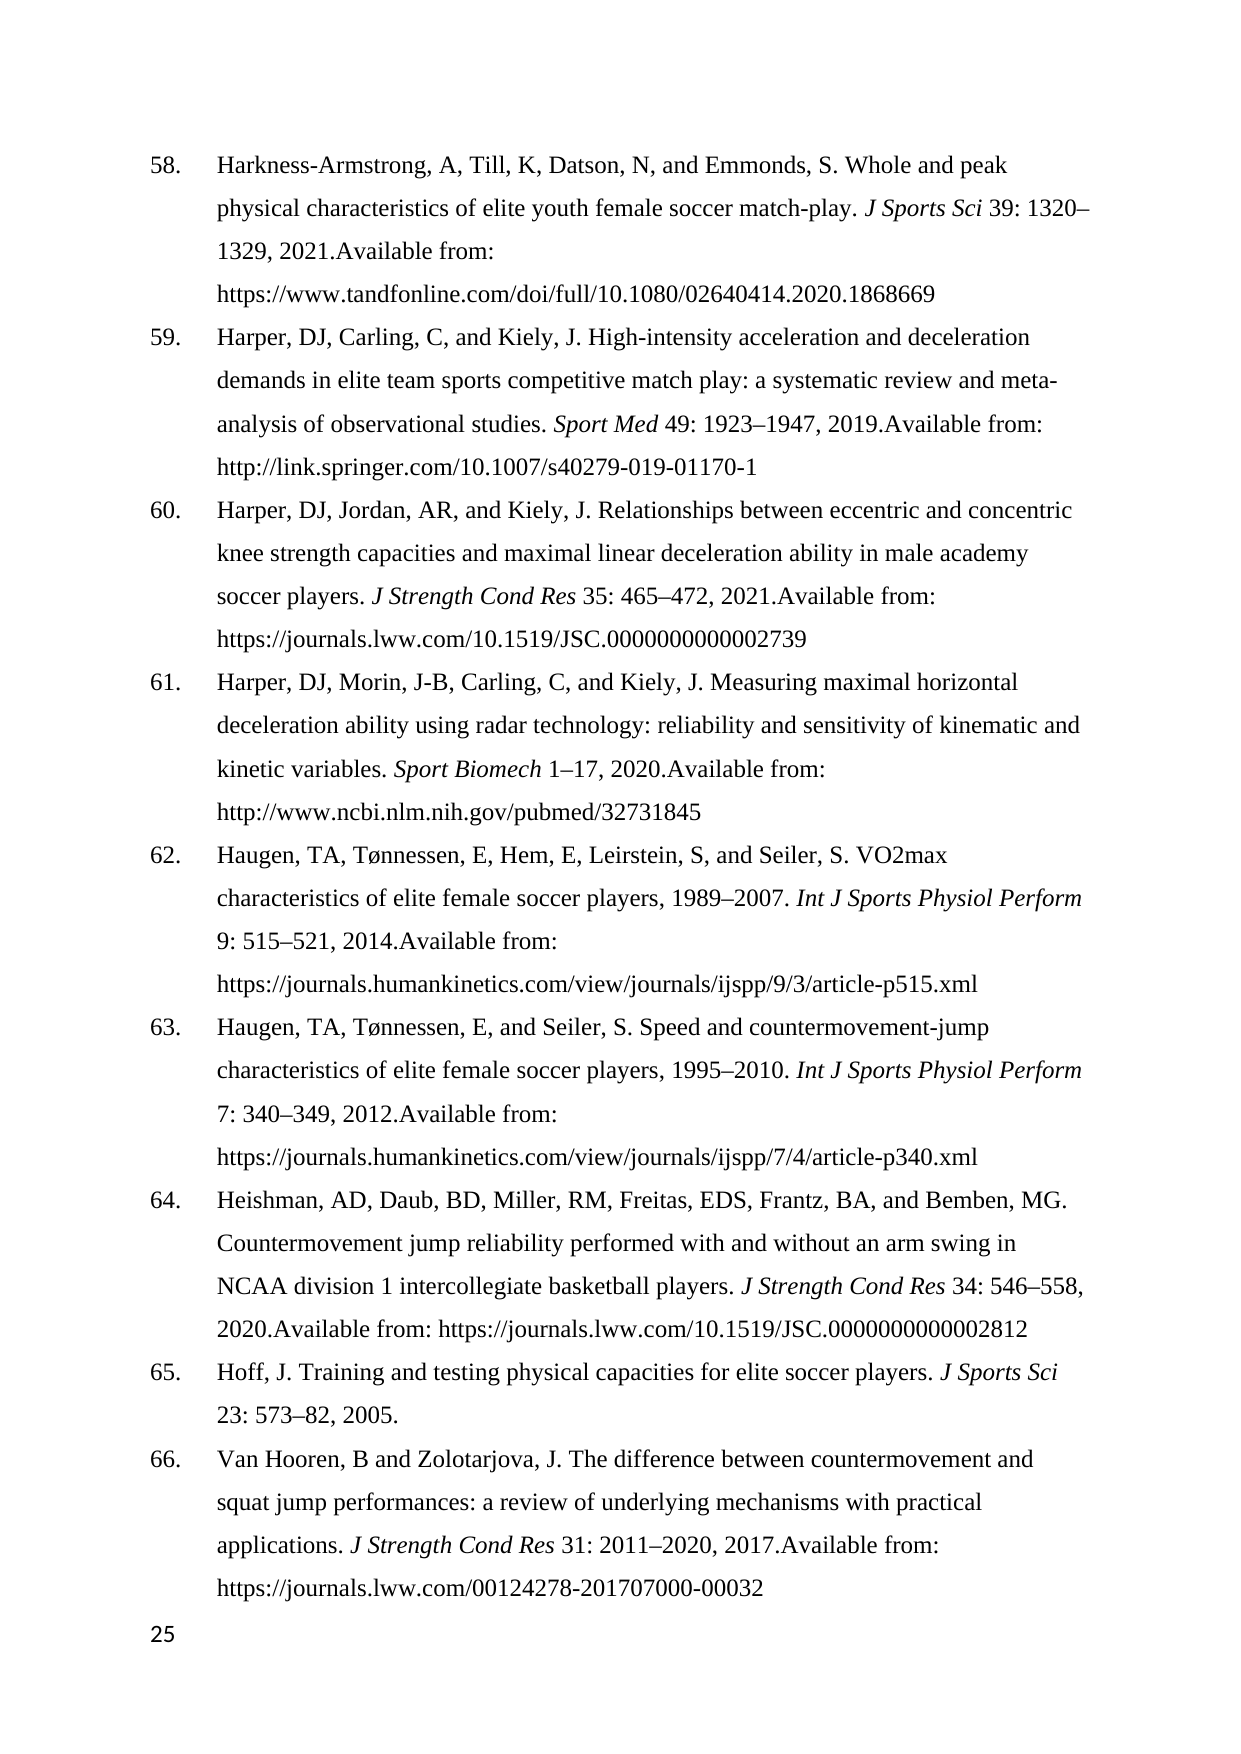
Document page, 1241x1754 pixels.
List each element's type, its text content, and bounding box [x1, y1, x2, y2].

text 63. Haugen, TA, Tønnessen, E, and Seiler, S. Speed and countermovement-jump characteristics of elite female soccer players, 1995–2010. Int J Sports Physiol Perform 7: 340–349, 2012.Available from: https://journals.humankinetics.com/view/journals/ijspp/7/4/article-p340.xml [150, 1012, 1090, 1171]
text 61. Harper, DJ, Morin, J-B, Carling, C, and Kiely, J. Measuring maximal horizontal deceleration ability using radar technology: reliability and sensitivity of kinematic and kinetic variables. Sport Biomech 1–17, 2020.Available from: http://www.ncbi.nlm.nih.gov/pubmed/32731845 [150, 667, 1090, 826]
text 66. Van Hooren, B and Zolotarjova, J. The difference between countermovement and squat jump performances: a review of underlying mechanisms with practical applications. J Strength Cond Res 31: 2011–2020, 2017.Available from: https://journals.lww.com/00124278-201707000-00032 [150, 1444, 1090, 1602]
text 64. Heishman, AD, Daub, BD, Miller, RM, Freitas, EDS, Frantz, BA, and Bemben, MG. Countermovement jump reliability performed with and without an arm swing in NCAA division 1 intercollegiate basketball players. J Strength Cond Res 34: 546–558, 2020.Available from: https://journals.lww.com/10.1519/JSC.0000000000002812 [150, 1185, 1090, 1343]
text 62. Haugen, TA, Tønnessen, E, Hem, E, Leirstein, S, and Seiler, S. VO2max characteristics of elite female soccer players, 1989–2007. Int J Sports Physiol Perform 9: 515–521, 2014.Available from: https://journals.humankinetics.com/view/journals/ijspp/9/3/article-p515.xml [150, 840, 1090, 998]
text 60. Harper, DJ, Jordan, AR, and Kiely, J. Relationships between eccentric and concentric knee strength capacities and maximal linear deceleration ability in male academy soccer players. J Strength Cond Res 35: 465–472, 2021.Available from: https://journals.lww.com/10.1519/JSC.0000000000002739 [150, 495, 1090, 653]
text 65. Hoff, J. Training and testing physical capacities for elite soccer players. J Sports Sci 23: 573–82, 2005. [150, 1357, 1090, 1429]
text 59. Harper, DJ, Carling, C, and Kiely, J. High-intensity acceleration and deceleration demands in elite team sports competitive match play: a systematic review and meta-analysis of observational studies. Sport Med 49: 1923–1947, 2019.Available from: http://link.springer.com/10.1007/s40279-019-01170-1 [150, 322, 1090, 481]
text 58. Harkness-Armstrong, A, Till, K, Datson, N, and Emmonds, S. Whole and peak physical characteristics of elite youth female soccer match-play. J Sports Sci 39: 1320–1329, 2021.Available from: https://www.tandfonline.com/doi/full/10.1080/02640414.2020.1868669 [150, 150, 1090, 308]
